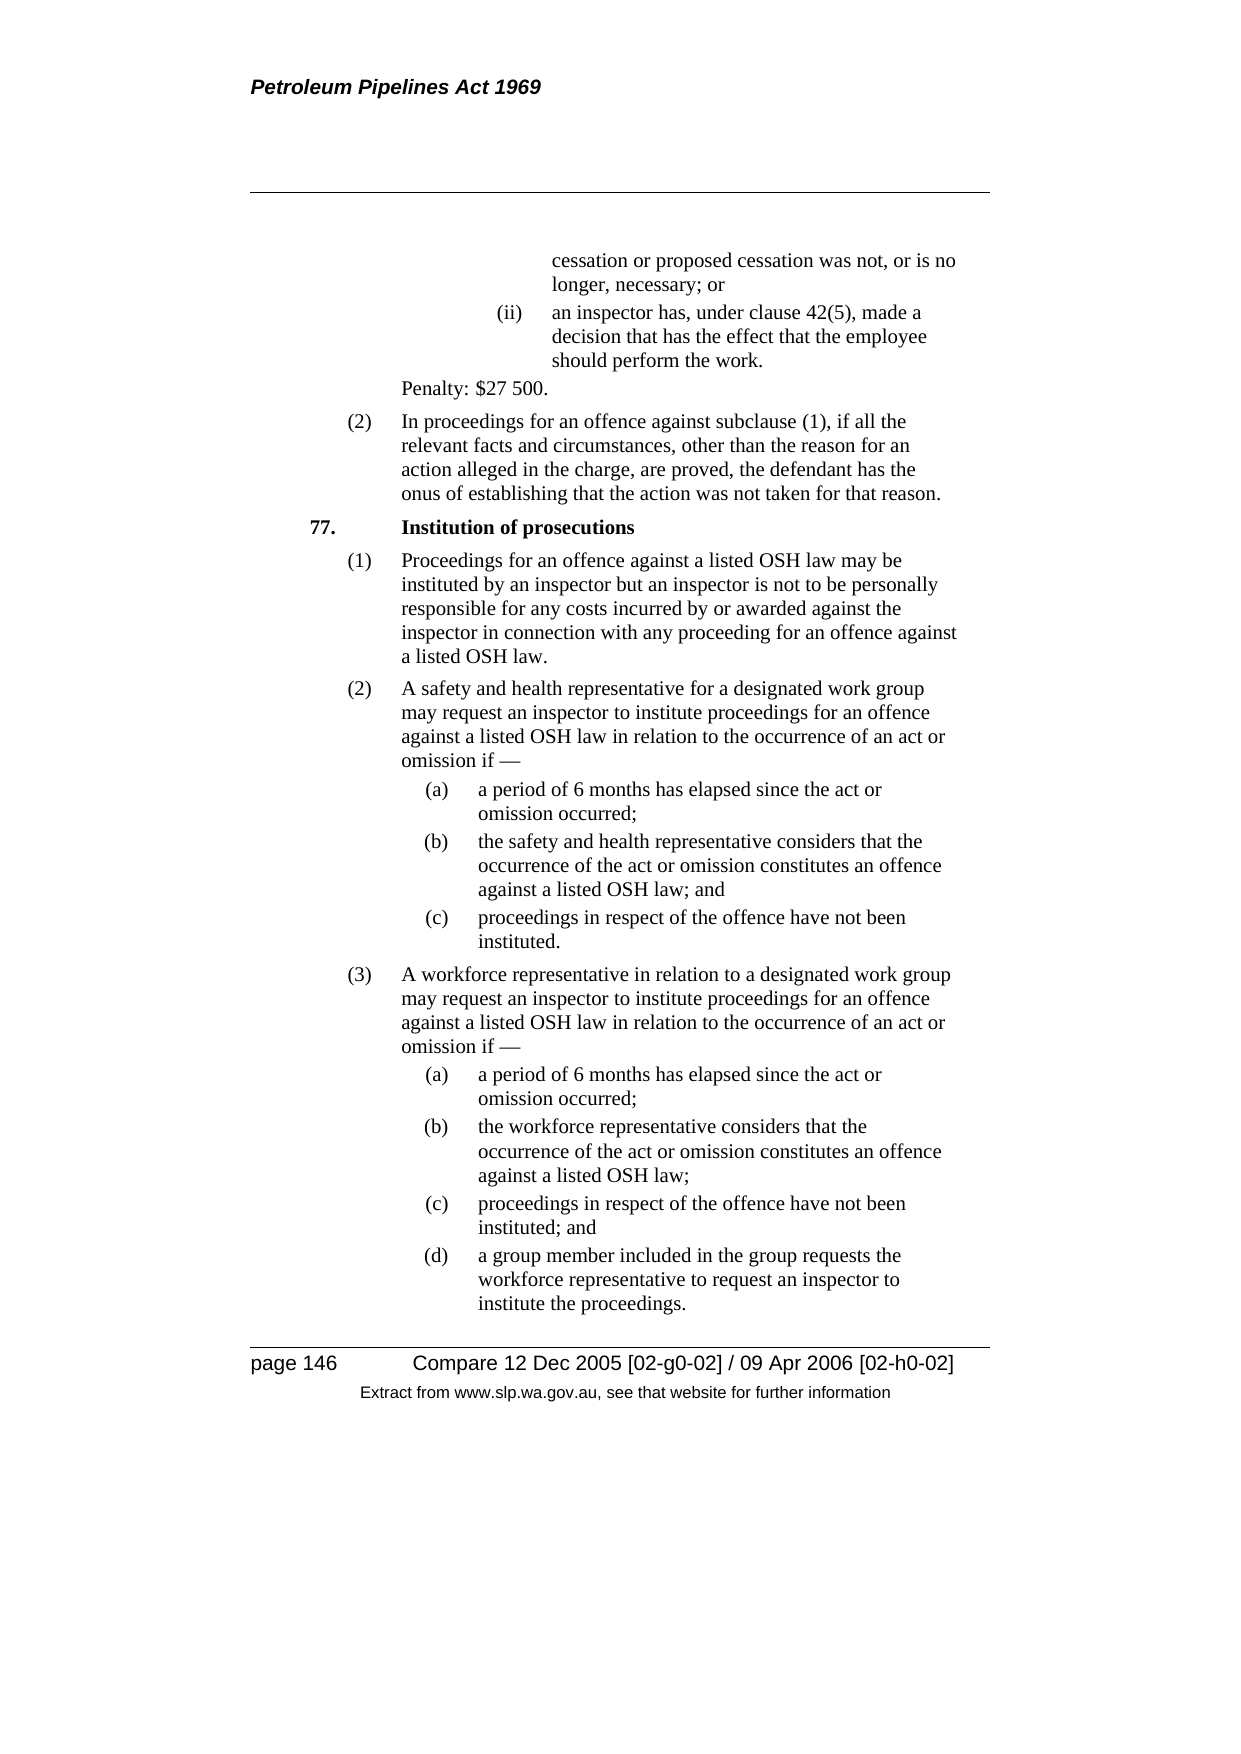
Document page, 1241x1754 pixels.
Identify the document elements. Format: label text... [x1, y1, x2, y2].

text (c) proceedings in respect of the offence have not been instituted; and [389, 1191, 960, 1239]
text (c) proceedings in respect of the offence have not been instituted. [389, 905, 960, 953]
subtitle 77. Institution of prosecutions [309, 515, 960, 539]
text (a) a period of 6 months has elapsed since the act or omission occurred; [389, 1062, 960, 1110]
text (ii) an inspector has, under clause 42(5), made a decision that has the effect that the employee should perform the work. [463, 300, 960, 372]
text (2) In proceedings for an offence against subclause (1), if all the relevant facts and circumstances, other than the reason for an action alleged in the charge, are proved, the defendant has the onus of establishing that the action was not taken for that reason. [312, 408, 960, 505]
text (2) A safety and health representative for a designated work group may request an inspector to institute proceedings for an offence against a listed OSH law in relation to the occurrence of an act or omission if — [312, 676, 960, 772]
text (d) a group member included in the group requests the workforce representative to request an inspector to institute the proceedings. [389, 1243, 960, 1315]
text (3) A workforce representative in relation to a designated work group may request an inspector to institute proceedings for an offence against a listed OSH law in relation to the occurrence of an act or omission if — [312, 962, 960, 1058]
text Penalty: $27 500. [336, 376, 960, 400]
text (b) the safety and health representative considers that the occurrence of the act or omission constitutes an offence against a listed OSH law; and [389, 829, 960, 901]
text (a) a period of 6 months has elapsed since the act or omission occurred; [389, 777, 960, 825]
text (b) the workforce representative considers that the occurrence of the act or omission constitutes an offence against a listed OSH law; [389, 1114, 960, 1187]
text (1) Proceedings for an offence against a listed OSH law may be instituted by an inspector but an inspector is not to be personally responsible for any costs incurred by or awarded against the inspector in connection with any proceeding for an offence against a listed OSH law. [312, 548, 960, 668]
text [463, 247, 960, 296]
